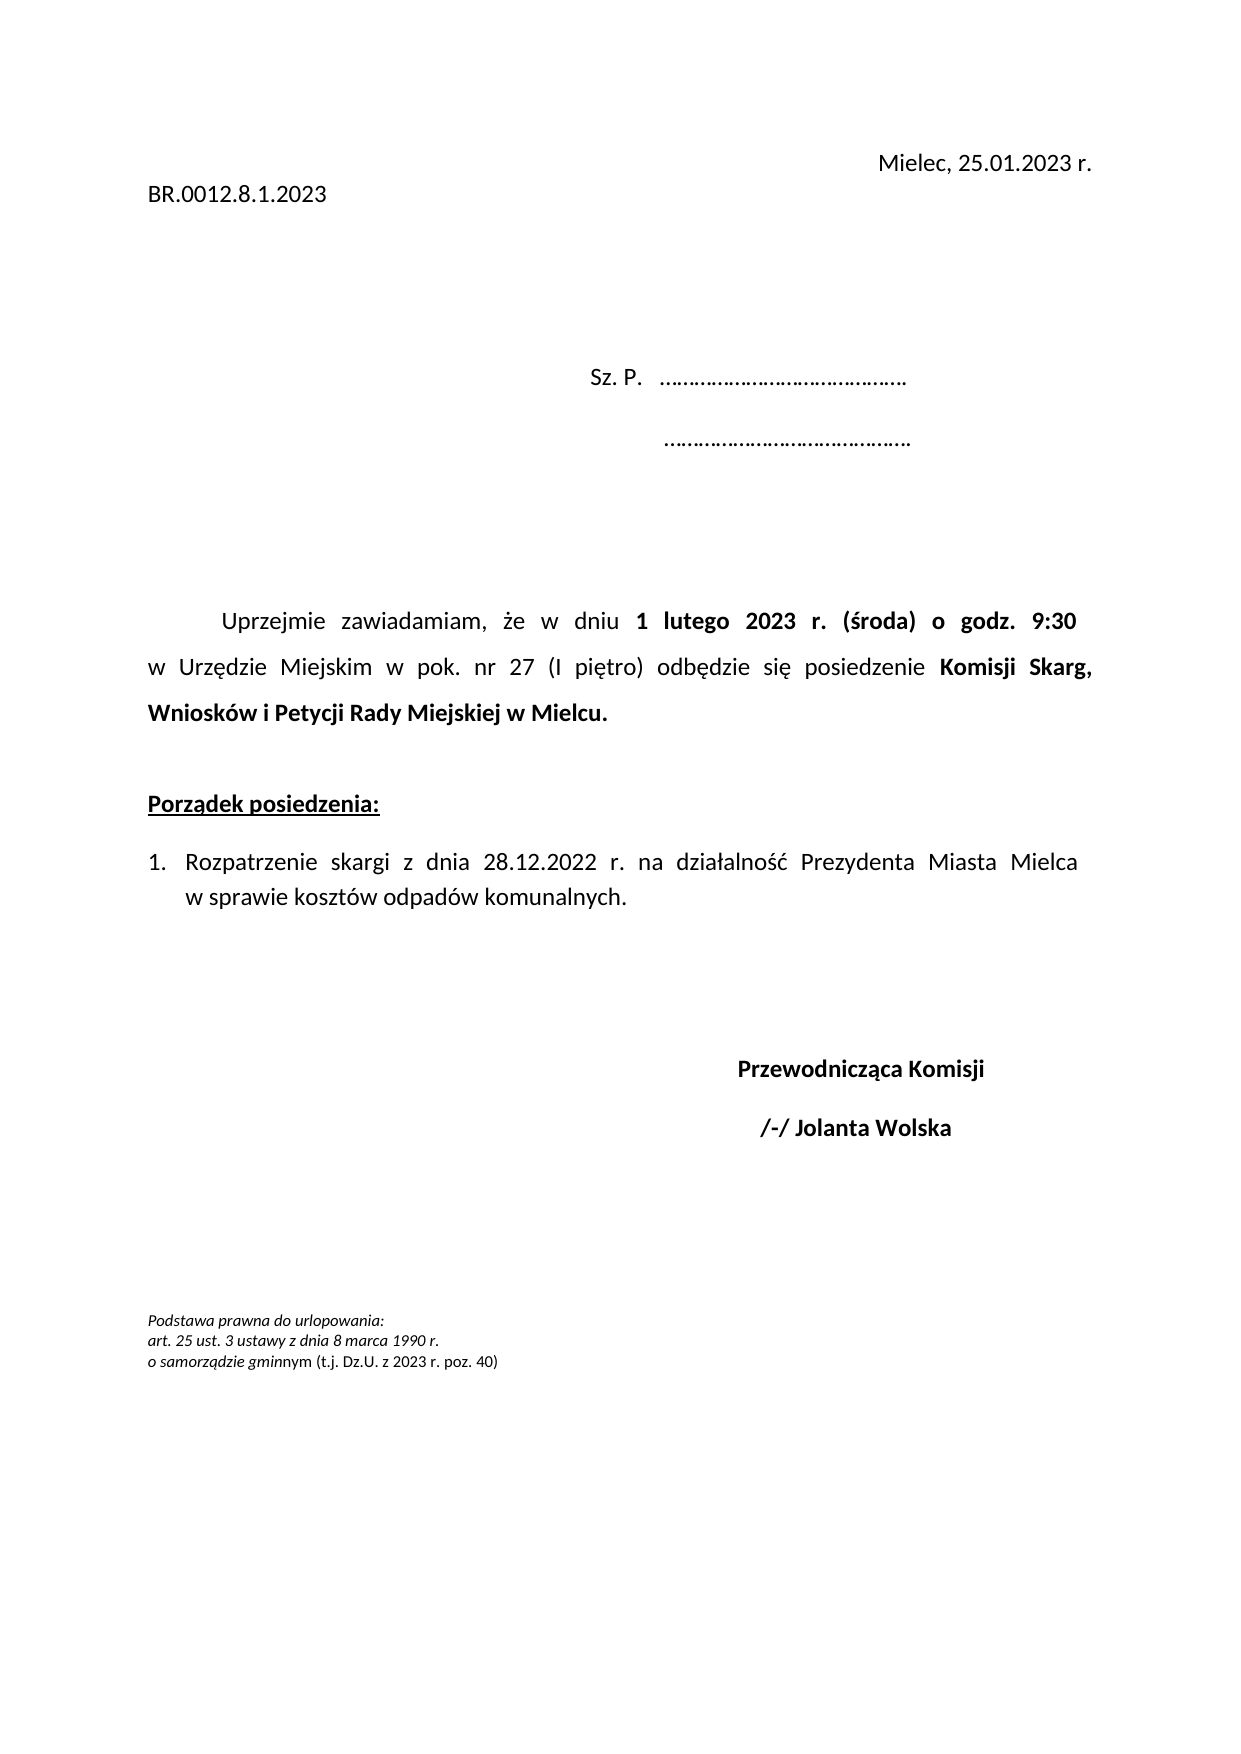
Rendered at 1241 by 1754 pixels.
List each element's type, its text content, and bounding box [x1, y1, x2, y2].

text Sz. P. ……………………………………. [148, 361, 1093, 392]
text o samorządzie gminnym (t.j. Dz.U. z 2023 r. poz. 40) [148, 1351, 1093, 1371]
text /-/ Jolanta Wolska [738, 1112, 1093, 1143]
text Porządek posiedzenia: [148, 788, 1093, 819]
text Podstawa prawna do urlopowania: [148, 1310, 1093, 1331]
text Mielec, 25.01.2023 r. [811, 148, 1093, 178]
text Uprzejmie zawiadamiam, że w dniu 1 lutego 2023 r. (środa) o godz. 9:30 w Urzędzie Miejskim w pok. nr 27 (I piętro) odbędzie się posiedzenie Komisji Skarg, Wniosków i Petycji Rady Miejskiej w Mielcu. [148, 605, 1093, 727]
text Przewodnicząca Komisji [148, 1024, 1093, 1083]
text BR.0012.8.1.2023 [148, 178, 1093, 209]
list Rozpatrzenie skargi z dnia 28.12.2022 r. na działalność Prezydenta Miasta Mielca w sprawie kosztów odpadów komunalnych. [148, 847, 1093, 912]
text ……………………………………. [148, 422, 1093, 453]
text art. 25 ust. 3 ustawy z dnia 8 marca 1990 r. [148, 1331, 1093, 1351]
